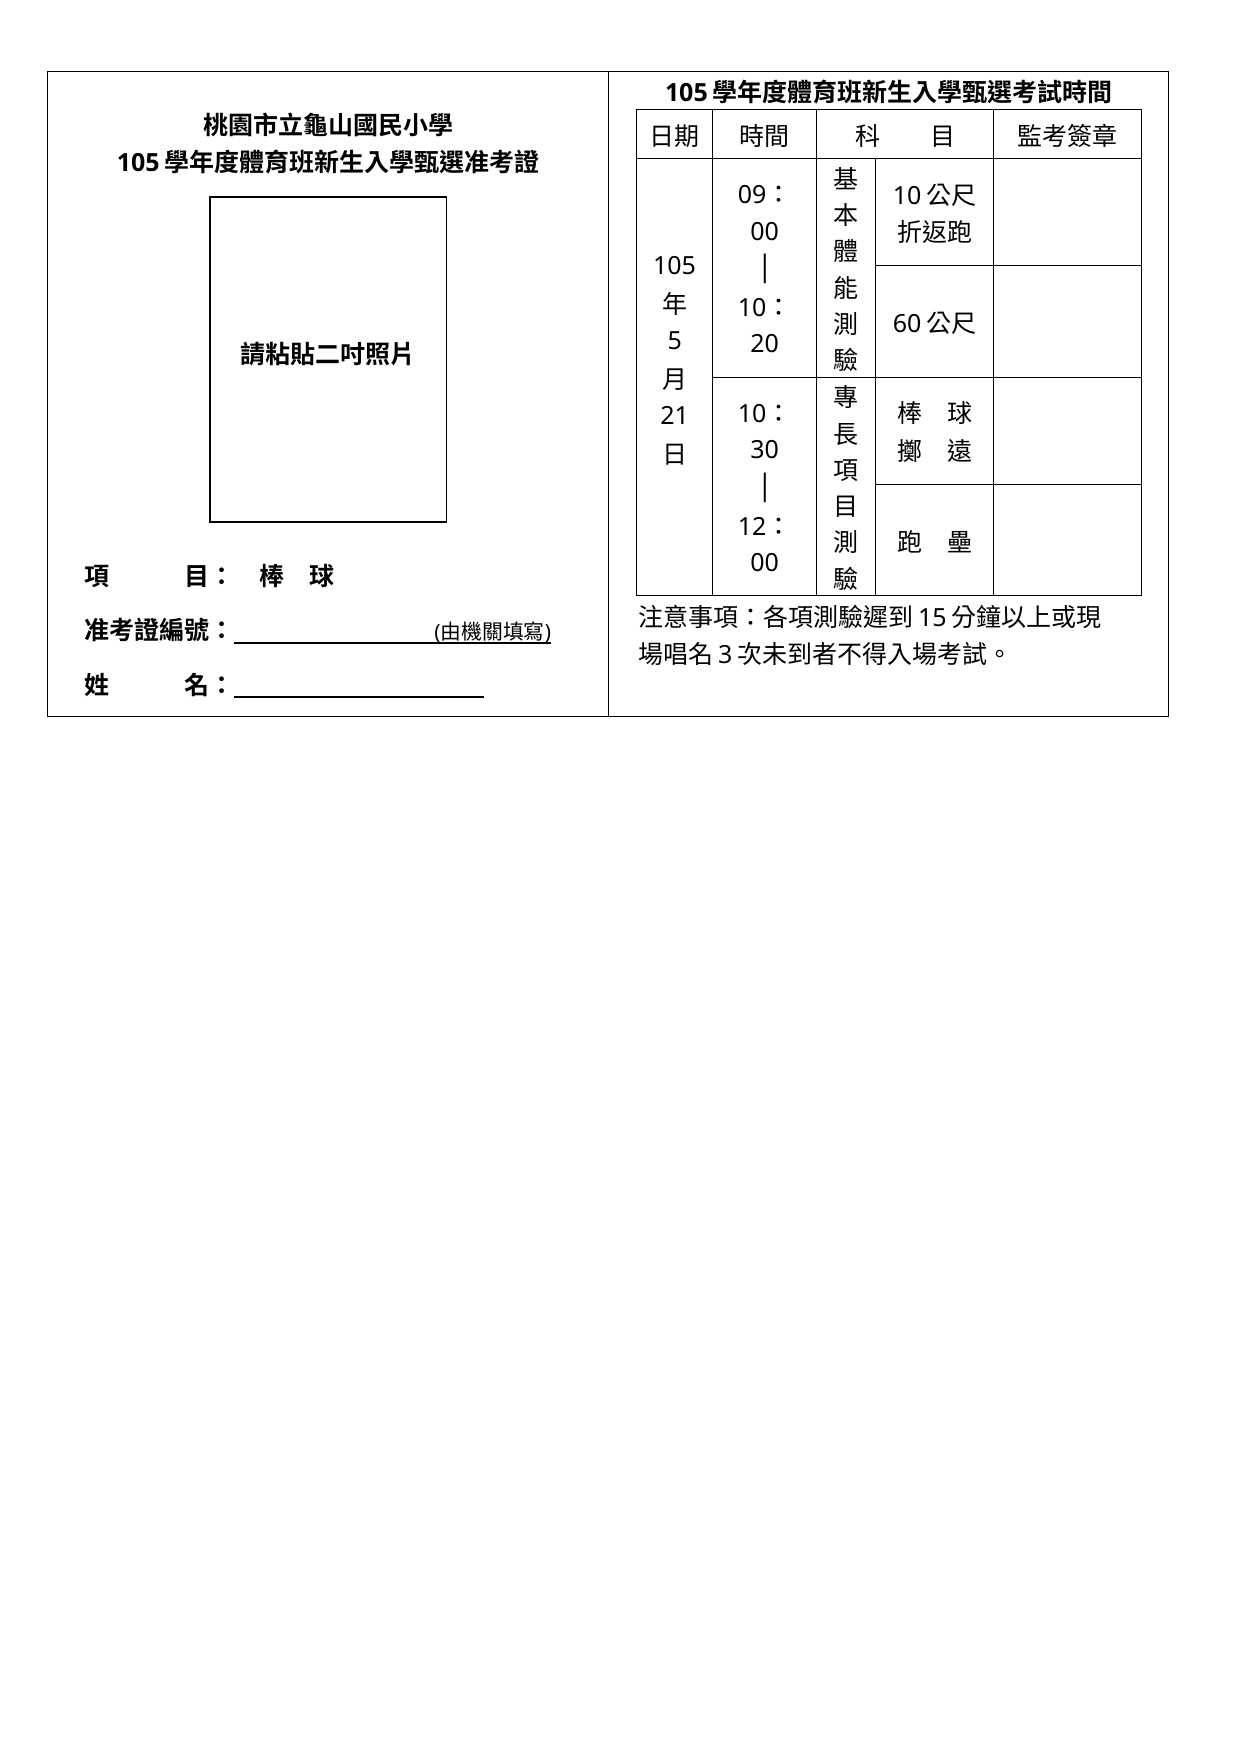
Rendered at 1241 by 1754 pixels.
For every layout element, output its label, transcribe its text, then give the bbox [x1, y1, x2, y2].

table_header 105學年度體育班新生入學甄選考試時間 注意事項：各項測驗遲到15分鐘以上或現場唱名3次未到者不得入場考試。 [609, 72, 1168, 716]
table_header 桃園市立龜山國民小學 105學年度體育班新生入學甄選准考證 項 目： 棒 球 准考證編號： (由機關填寫) 姓 名： [48, 72, 608, 716]
